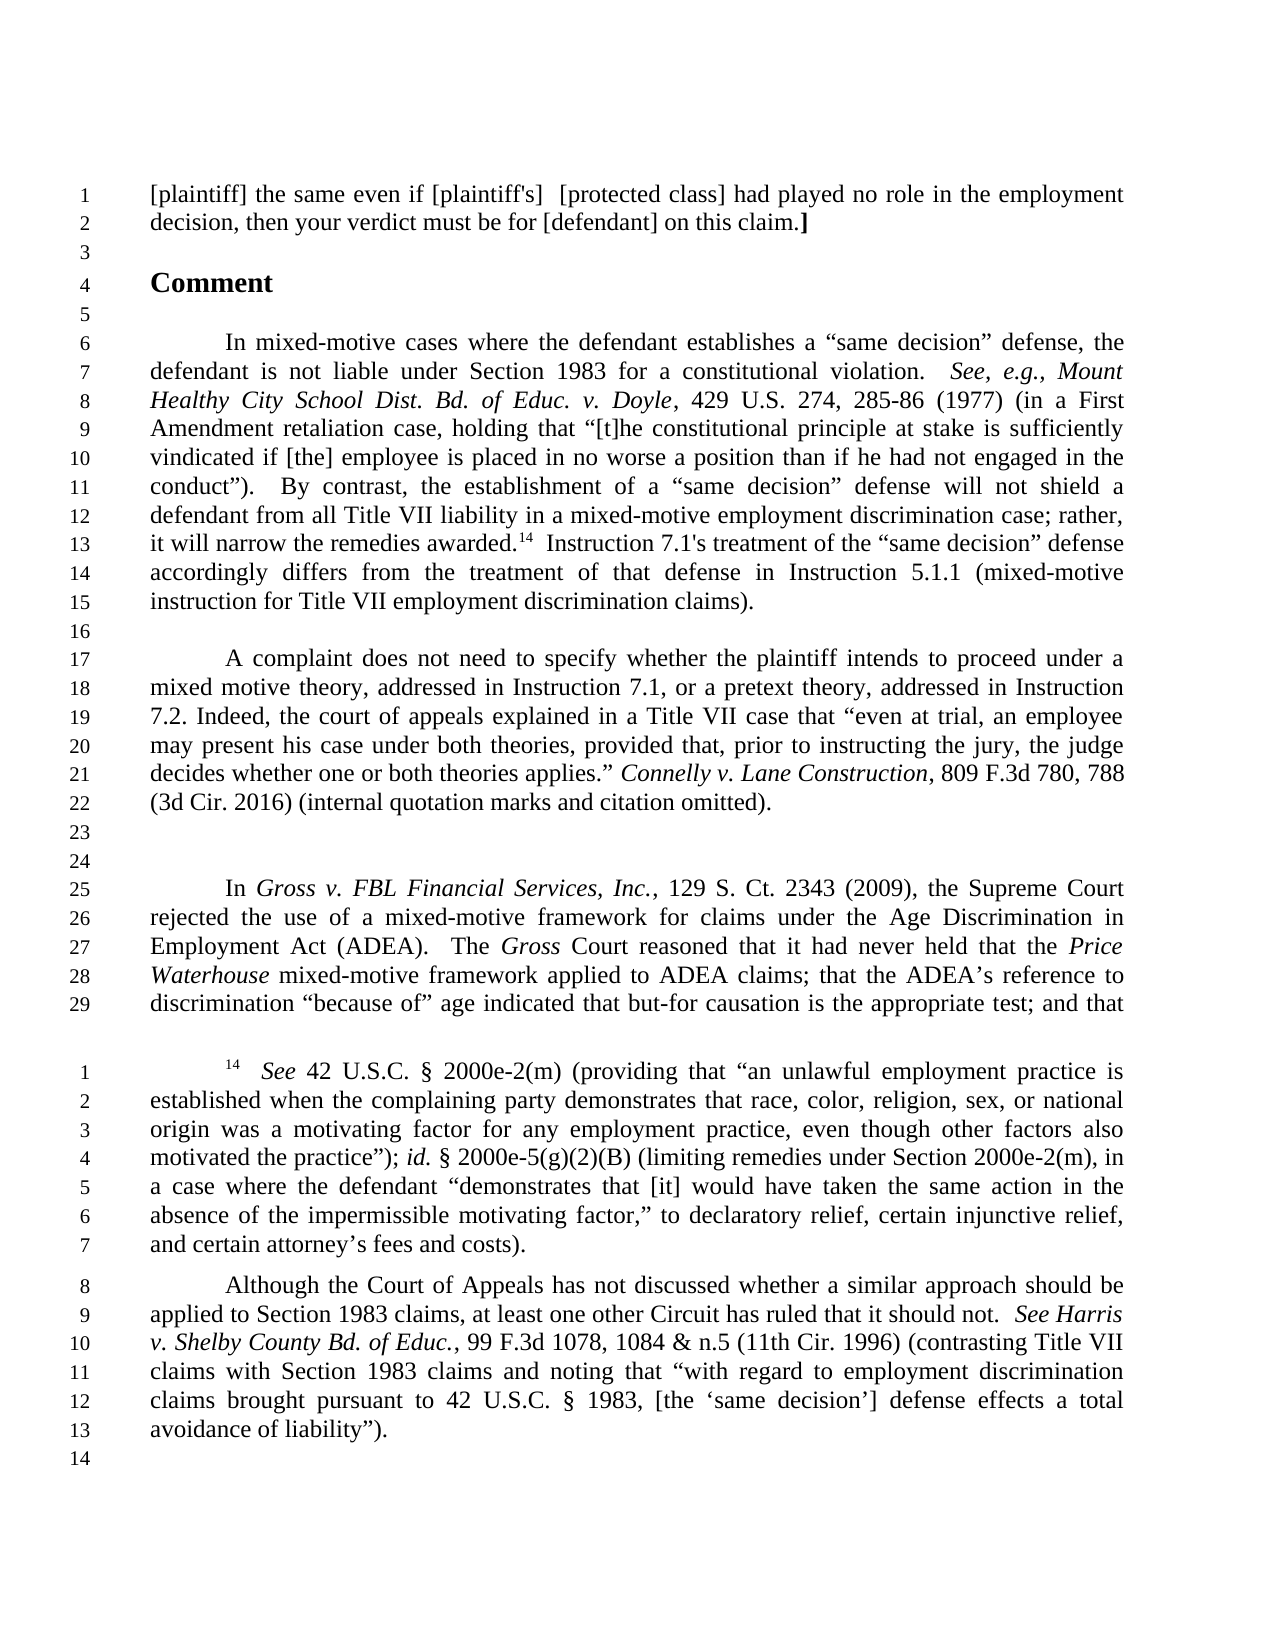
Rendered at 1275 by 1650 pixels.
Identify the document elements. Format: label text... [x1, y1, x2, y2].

text In mixed-motive cases where the defendant establishes a “same decision” defense, the defendant is not liable under Section 1983 for a constitutional violation. See, e.g., Mount Healthy City School Dist. Bd. of Educ. v. Doyle, 429 U.S. 274, 285-86 (1977) (in a First Amendment retaliation case, holding that “[t]he constitutional principle at stake is sufficiently vindicated if [the] employee is placed in no worse a position than if he had not engaged in the conduct”). By contrast, the establishment of a “same decision” defense will not shield a defendant from all Title VII liability in a mixed-motive employment discrimination case; rather, it will narrow the remedies awarded. Instruction 7.1's treatment of the “same decision” defense accordingly differs from the treatment of that defense in Instruction 5.1.1 (mixed-motive instruction for Title VII employment discrimination claims). [150, 327, 1125, 615]
text A complaint does not need to specify whether the plaintiff intends to proceed under a mixed motive theory, addressed in Instruction 7.1, or a pretext theory, addressed in Instruction 7.2. Indeed, the court of appeals explained in a Title VII case that “even at trial, an employee may present his case under both theories, provided that, prior to instructing the jury, the judge decides whether one or both theories applies.” Connelly v. Lane Construction, 809 F.3d 780, 788 (3d Cir. 2016) (internal quotation marks and citation omitted). [150, 643, 1125, 816]
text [150, 179, 1125, 236]
text Comment [150, 265, 1125, 298]
text In Gross v. FBL Financial Services, Inc., 129 S. Ct. 2343 (2009), the Supreme Court rejected the use of a mixed-motive framework for claims under the Age Discrimination in Employment Act (ADEA). The Gross Court reasoned that it had never held that the Price Waterhouse mixed-motive framework applied to ADEA claims; that the ADEA’s reference to discrimination “because of” age indicated that but-for causation is the appropriate test; and that this interpretation was bolstered by the fact that when Congress in 1991 provided the statutory mixed-motive framework codified at Section 2000e-5(g)(2)(B), that provision was not drafted so as to cover ADEA claims. In University of Texas Southwestern Medical Center v. Nassar, 133 S. Ct. 2517 (2013), the Court built upon Gross and ruled out the possibility of using a mixed-motive framework for claims under Title VII’s retaliation provision. (Nassar is discussed fully in Comment 5.1.7). [150, 873, 1125, 1017]
